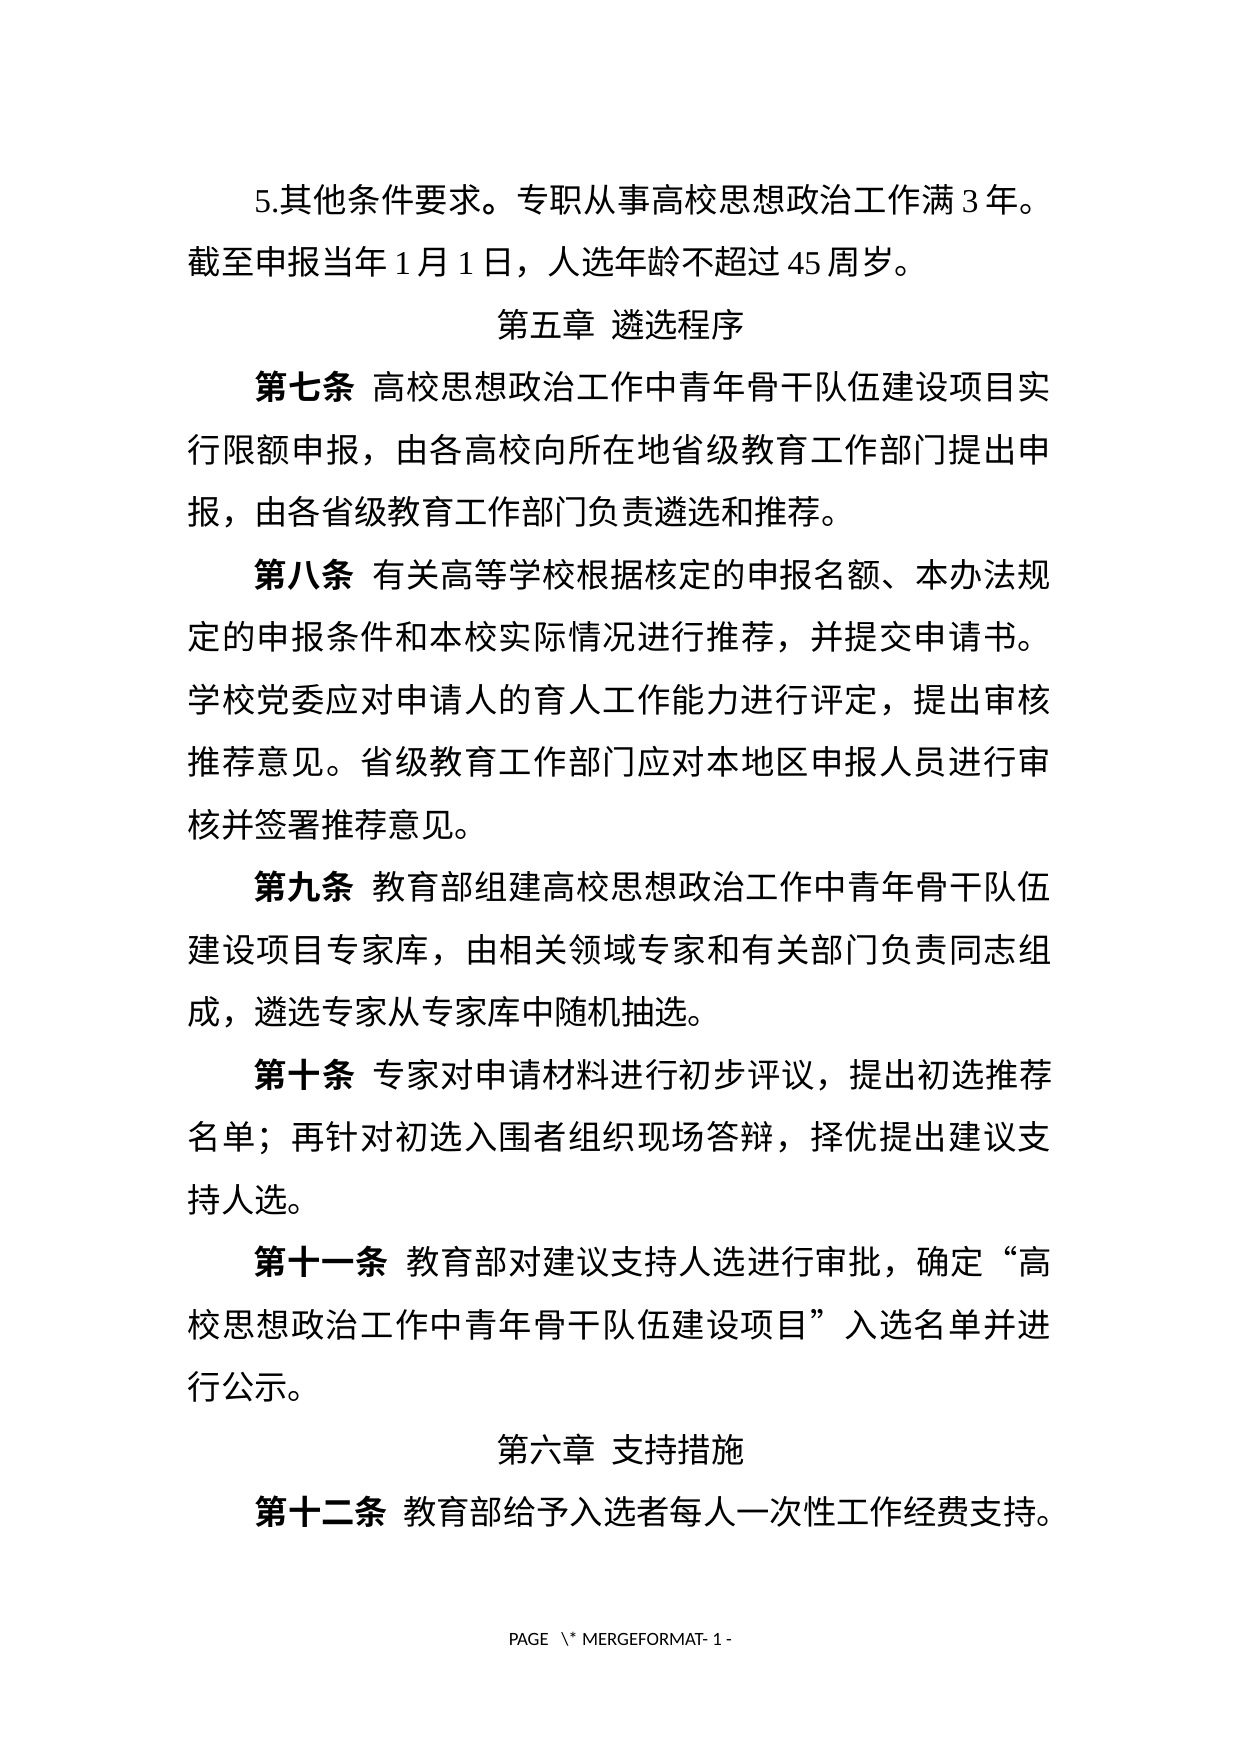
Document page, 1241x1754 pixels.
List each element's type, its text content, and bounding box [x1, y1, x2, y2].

text 第八条 有关高等学校根据核定的申报名额、本办法规定的申报条件和本校实际情况进行推荐，并提交申请书。学校党委应对申请人的育人工作能力进行评定，提出审核、推荐意见。省级教育工作部门应对本地区申报人员进行审核并签署推荐意见。 [187, 537, 1053, 849]
text 5.其他条件要求。专职从事高校思想政治工作满3年。截至申报当年1月1日，人选年龄不超过45周岁。 [187, 162, 1053, 287]
text 第十条 专家对申请材料进行初步评议，提出初选推荐名单；再针对初选入围者组织现场答辩，择优提出建议支持人选。 [187, 1037, 1053, 1224]
text 第六章 支持措施 [187, 1412, 1053, 1474]
text 第九条 教育部组建高校思想政治工作中青年骨干队伍建设项目专家库，由相关领域专家和有关部门负责同志组成，遴选专家从专家库中随机抽选。 [187, 849, 1053, 1037]
text 第十一条 教育部对建议支持人选进行审批，确定“高校思想政治工作中青年骨干队伍建设项目”入选名单并进行公示。 [187, 1224, 1053, 1412]
text 第七条 高校思想政治工作中青年骨干队伍建设项目实行限额申报，由各高校向所在地省级教育工作部门提出申报，由各省级教育工作部门负责遴选和推荐。 [187, 349, 1053, 537]
text 第十二条 教育部给予入选者每人一次性工作经费支持。 [187, 1474, 1053, 1537]
text 第五章 遴选程序 [187, 287, 1053, 349]
